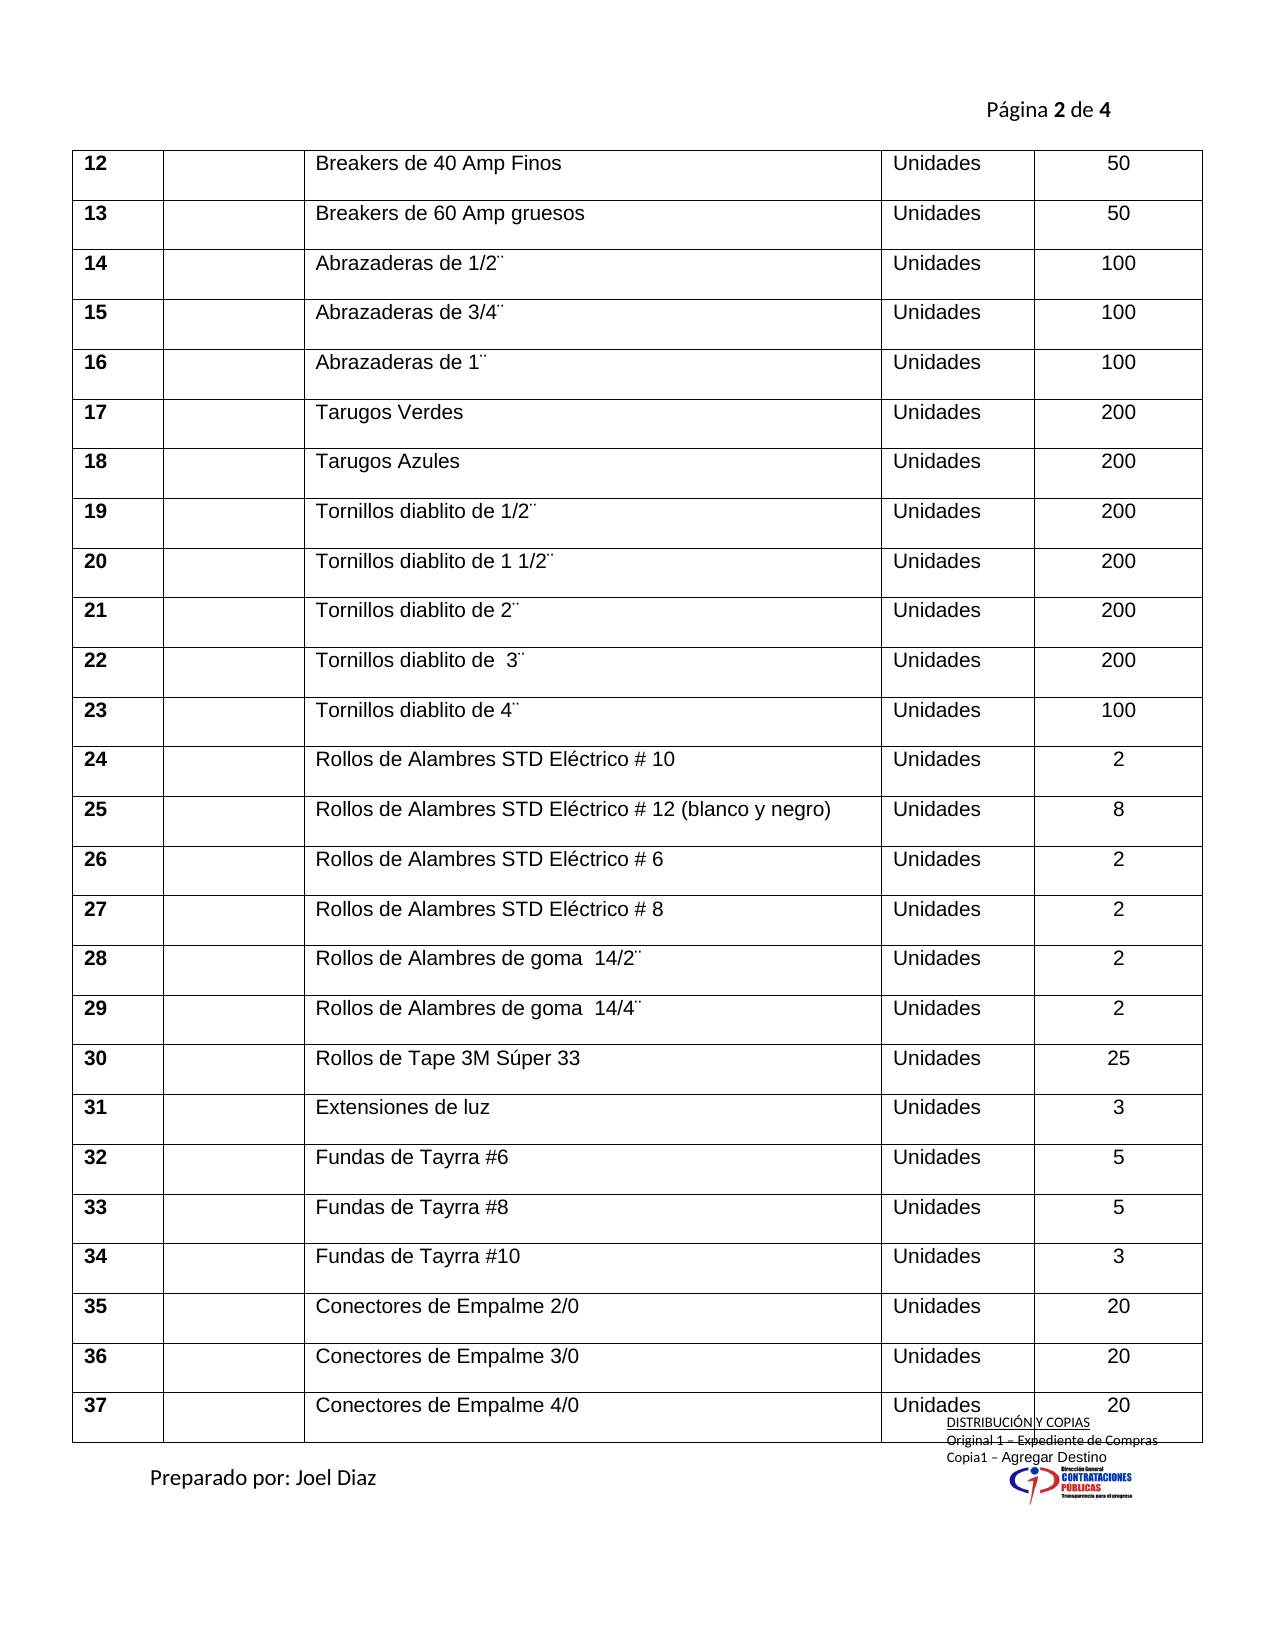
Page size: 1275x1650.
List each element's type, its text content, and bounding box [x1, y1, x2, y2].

table_cell [164, 549, 304, 597]
table_cell 100 [1035, 300, 1202, 349]
table_cell [164, 499, 304, 547]
table_cell [164, 797, 304, 846]
table_cell 20 [73, 549, 163, 597]
table_cell 3 [1035, 1244, 1202, 1293]
table_cell Abrazaderas de 3/4¨ [305, 300, 881, 349]
table_cell 24 [73, 747, 163, 796]
table_cell Fundas de Tayrra #8 [305, 1195, 881, 1243]
picture [1009, 1466, 1132, 1505]
table_cell 26 [73, 847, 163, 895]
table_cell 30 [73, 1045, 163, 1094]
table_cell 200 [1035, 648, 1202, 697]
table_cell Tarugos Verdes [305, 400, 881, 448]
table_cell 13 [73, 201, 163, 249]
table_cell 50 [1035, 201, 1202, 249]
table_cell 200 [1035, 549, 1202, 597]
table_cell Unidades [882, 1244, 1034, 1293]
table_cell [164, 1145, 304, 1193]
table_cell [164, 648, 304, 697]
table_cell Rollos de Alambres STD Eléctrico # 12 (blanco y negro) [305, 797, 881, 846]
table_cell Tornillos diablito de 2¨ [305, 598, 881, 647]
table_cell 36 [73, 1344, 163, 1392]
table_cell 20 [1035, 1294, 1202, 1342]
table_cell 19 [73, 499, 163, 547]
table_cell Rollos de Alambres STD Eléctrico # 10 [305, 747, 881, 796]
table_cell Unidades [882, 847, 1034, 895]
table_cell [164, 1095, 304, 1144]
table_cell [164, 1045, 304, 1094]
table_cell Abrazaderas de 1/2¨ [305, 250, 881, 299]
table_cell Tornillos diablito de 1 1/2¨ [305, 549, 881, 597]
table_cell Unidades [882, 896, 1034, 945]
table_cell 31 [73, 1095, 163, 1144]
table_cell 5 [1035, 1145, 1202, 1193]
table_cell 2 [1035, 747, 1202, 796]
table_cell Fundas de Tayrra #6 [305, 1145, 881, 1193]
table_cell Breakers de 40 Amp Finos [305, 151, 881, 200]
table_cell Unidades [882, 499, 1034, 547]
table_cell Unidades [882, 400, 1034, 448]
table_cell Unidades [882, 300, 1034, 349]
table_cell Tornillos diablito de 1/2¨ [305, 499, 881, 547]
table_cell 100 [1035, 350, 1202, 398]
table_cell Unidades [882, 1145, 1034, 1193]
table_cell 18 [73, 449, 163, 498]
table_cell Extensiones de luz [305, 1095, 881, 1144]
table_cell 21 [73, 598, 163, 647]
table_cell [164, 250, 304, 299]
table_cell Unidades [882, 598, 1034, 647]
table_cell [164, 1244, 304, 1293]
table_cell Unidades [882, 648, 1034, 697]
table_cell 33 [73, 1195, 163, 1243]
table_cell 32 [73, 1145, 163, 1193]
table_cell Conectores de Empalme 2/0 [305, 1294, 881, 1342]
table_cell Unidades [882, 1344, 1034, 1392]
table_cell 200 [1035, 598, 1202, 647]
table_cell 20 [1035, 1393, 1202, 1442]
table_cell Unidades [882, 1294, 1034, 1342]
table_cell 14 [73, 250, 163, 299]
table_cell Unidades [882, 449, 1034, 498]
table_cell 23 [73, 698, 163, 746]
table_cell Fundas de Tayrra #10 [305, 1244, 881, 1293]
table_cell 25 [1035, 1045, 1202, 1094]
table_cell 2 [1035, 896, 1202, 945]
table_cell [164, 946, 304, 995]
table_cell 2 [1035, 996, 1202, 1044]
table_cell [164, 698, 304, 746]
table_cell 15 [73, 300, 163, 349]
table_cell Unidades [882, 996, 1034, 1044]
table_cell 34 [73, 1244, 163, 1293]
table_cell 27 [73, 896, 163, 945]
table_cell 50 [1035, 151, 1202, 200]
table_cell 2 [1035, 946, 1202, 995]
table_cell Unidades [882, 698, 1034, 746]
table_cell [164, 598, 304, 647]
table_cell 20 [1035, 1344, 1202, 1392]
table_cell Rollos de Alambres de goma 14/4¨ [305, 996, 881, 1044]
table_cell [164, 300, 304, 349]
table_cell 35 [73, 1294, 163, 1342]
table_cell 3 [1035, 1095, 1202, 1144]
table_cell 2 [1035, 847, 1202, 895]
table_cell Rollos de Alambres STD Eléctrico # 8 [305, 896, 881, 945]
table_cell Tornillos diablito de 3¨ [305, 648, 881, 697]
table_cell Conectores de Empalme 3/0 [305, 1344, 881, 1392]
table_cell 29 [73, 996, 163, 1044]
table_cell Unidades [882, 1195, 1034, 1243]
table_cell 17 [73, 400, 163, 448]
table_cell 28 [73, 946, 163, 995]
table_cell Tornillos diablito de 4¨ [305, 698, 881, 746]
table_cell Rollos de Tape 3M Súper 33 [305, 1045, 881, 1094]
table_cell [164, 151, 304, 200]
table_cell [164, 449, 304, 498]
table_cell 25 [73, 797, 163, 846]
table_cell [164, 1393, 304, 1442]
table_cell [164, 1195, 304, 1243]
table_cell 8 [1035, 797, 1202, 846]
table_cell Unidades [882, 1393, 1034, 1442]
table_cell Breakers de 60 Amp gruesos [305, 201, 881, 249]
table_cell 16 [73, 350, 163, 398]
table_cell Unidades [882, 1095, 1034, 1144]
table_cell 22 [73, 648, 163, 697]
table_cell 37 [73, 1393, 163, 1442]
table_cell Unidades [882, 350, 1034, 398]
table_cell [164, 1344, 304, 1392]
table_cell [164, 996, 304, 1044]
table_cell Unidades [882, 549, 1034, 597]
table_cell [164, 896, 304, 945]
table_cell 100 [1035, 250, 1202, 299]
table_cell Rollos de Alambres de goma 14/2¨ [305, 946, 881, 995]
table_cell Unidades [882, 1045, 1034, 1094]
table_cell 200 [1035, 499, 1202, 547]
table_cell 200 [1035, 449, 1202, 498]
table_cell [164, 747, 304, 796]
table_cell Unidades [882, 201, 1034, 249]
table_cell 5 [1035, 1195, 1202, 1243]
table_cell [164, 400, 304, 448]
table_cell 12 [73, 151, 163, 200]
table_cell [164, 350, 304, 398]
table_cell [164, 847, 304, 895]
table_cell 200 [1035, 400, 1202, 448]
table_cell Unidades [882, 250, 1034, 299]
table_cell Rollos de Alambres STD Eléctrico # 6 [305, 847, 881, 895]
table_cell Abrazaderas de 1¨ [305, 350, 881, 398]
table_cell Conectores de Empalme 4/0 [305, 1393, 881, 1442]
table_cell Unidades [882, 797, 1034, 846]
table_cell 100 [1035, 698, 1202, 746]
table_cell Unidades [882, 151, 1034, 200]
table_cell Unidades [882, 946, 1034, 995]
table_cell Tarugos Azules [305, 449, 881, 498]
table_cell Unidades [882, 747, 1034, 796]
table_cell [164, 201, 304, 249]
table_cell [164, 1294, 304, 1342]
